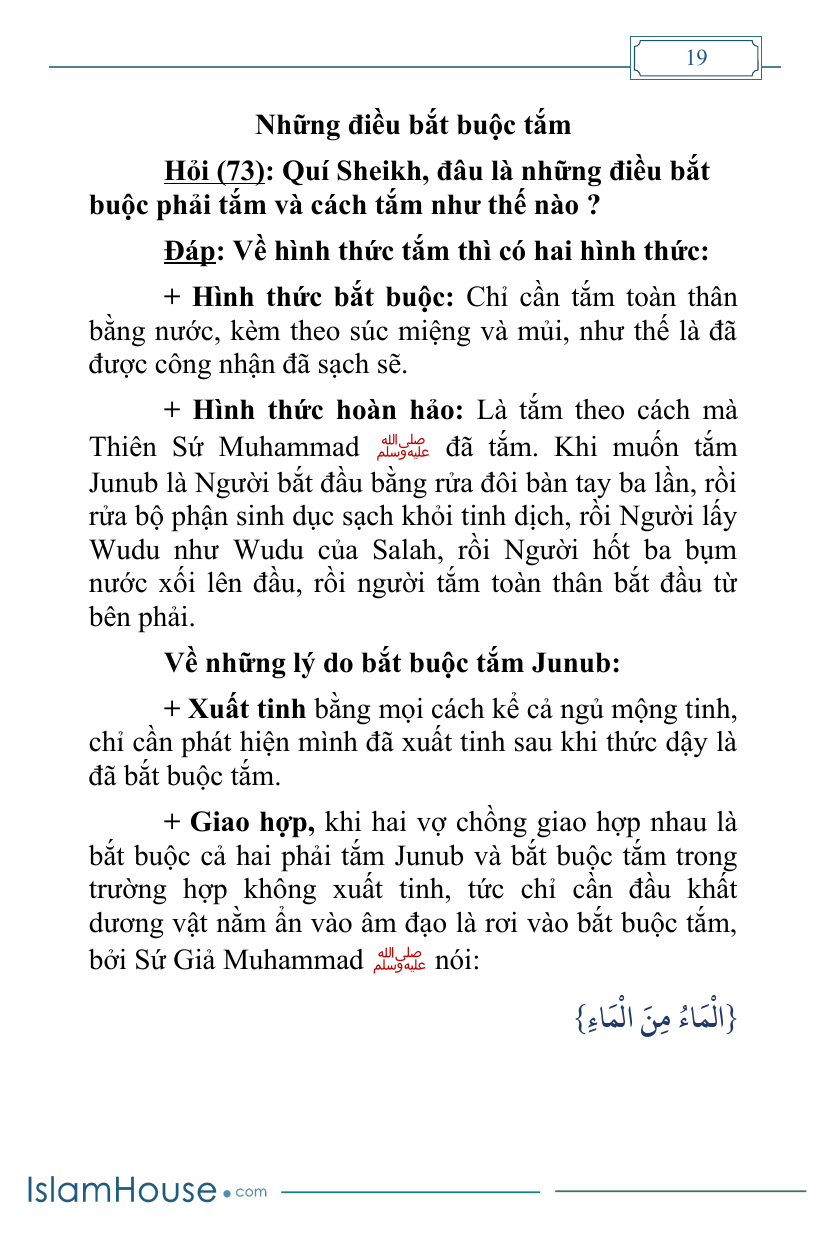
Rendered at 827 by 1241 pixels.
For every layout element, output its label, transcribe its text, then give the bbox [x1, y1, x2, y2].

text + Xuất tinh bằng mọi cách kể cả ngủ mộng tinh, chỉ cần phát hiện mình đã xuất tinh sau khi thức dậy là đã bắt buộc tắm. [89, 691, 738, 792]
text + Giao hợp, khi hai vợ chồng giao hợp nhau là bắt buộc cả hai phải tắm Junub và bắt buộc tắm trong trường hợp không xuất tinh, tức chỉ cần đầu khất dương vật nằm ẩn vào âm đạo là rơi vào bắt buộc tắm, bởi Sứ Giả Muhammad ﷺ nói: [89, 804, 738, 977]
text Hỏi (73): Quí Sheikh, đâu là những điều bắt buộc phải tắm và cách tắm như thế nào ? [89, 153, 738, 221]
text + Hình thức hoàn hảo: Là tắm theo cách mà Thiên Sứ Muhammad ﷺ đã tắm. Khi muốn tắm Junub là Người bắt đầu bằng rửa đôi bàn tay ba lần, rồi rửa bộ phận sinh dục sạch khỏi tinh dịch, rồi Người lấy Wudu như Wudu của Salah, rồi Người hốt ba bụm nước xối lên đầu, rồi người tắm toàn thân bắt đầu từ bên phải. [89, 392, 738, 632]
picture [20, 1171, 541, 1209]
text {الْمَاءُ مِنَ الْمَاءِ} [89, 990, 738, 1046]
text Về những lý do bắt buộc tắm Junub: [89, 645, 738, 678]
text Những điều bắt buộc tắm [89, 107, 738, 141]
text + Hình thức bắt buộc: Chỉ cần tắm toàn thân bằng nước, kèm theo súc miệng và mủi, như thế là đã được công nhận đã sạch sẽ. [89, 279, 738, 380]
picture [548, 1170, 807, 1208]
text Đáp: Về hình thức tắm thì có hai hình thức: [89, 233, 738, 267]
